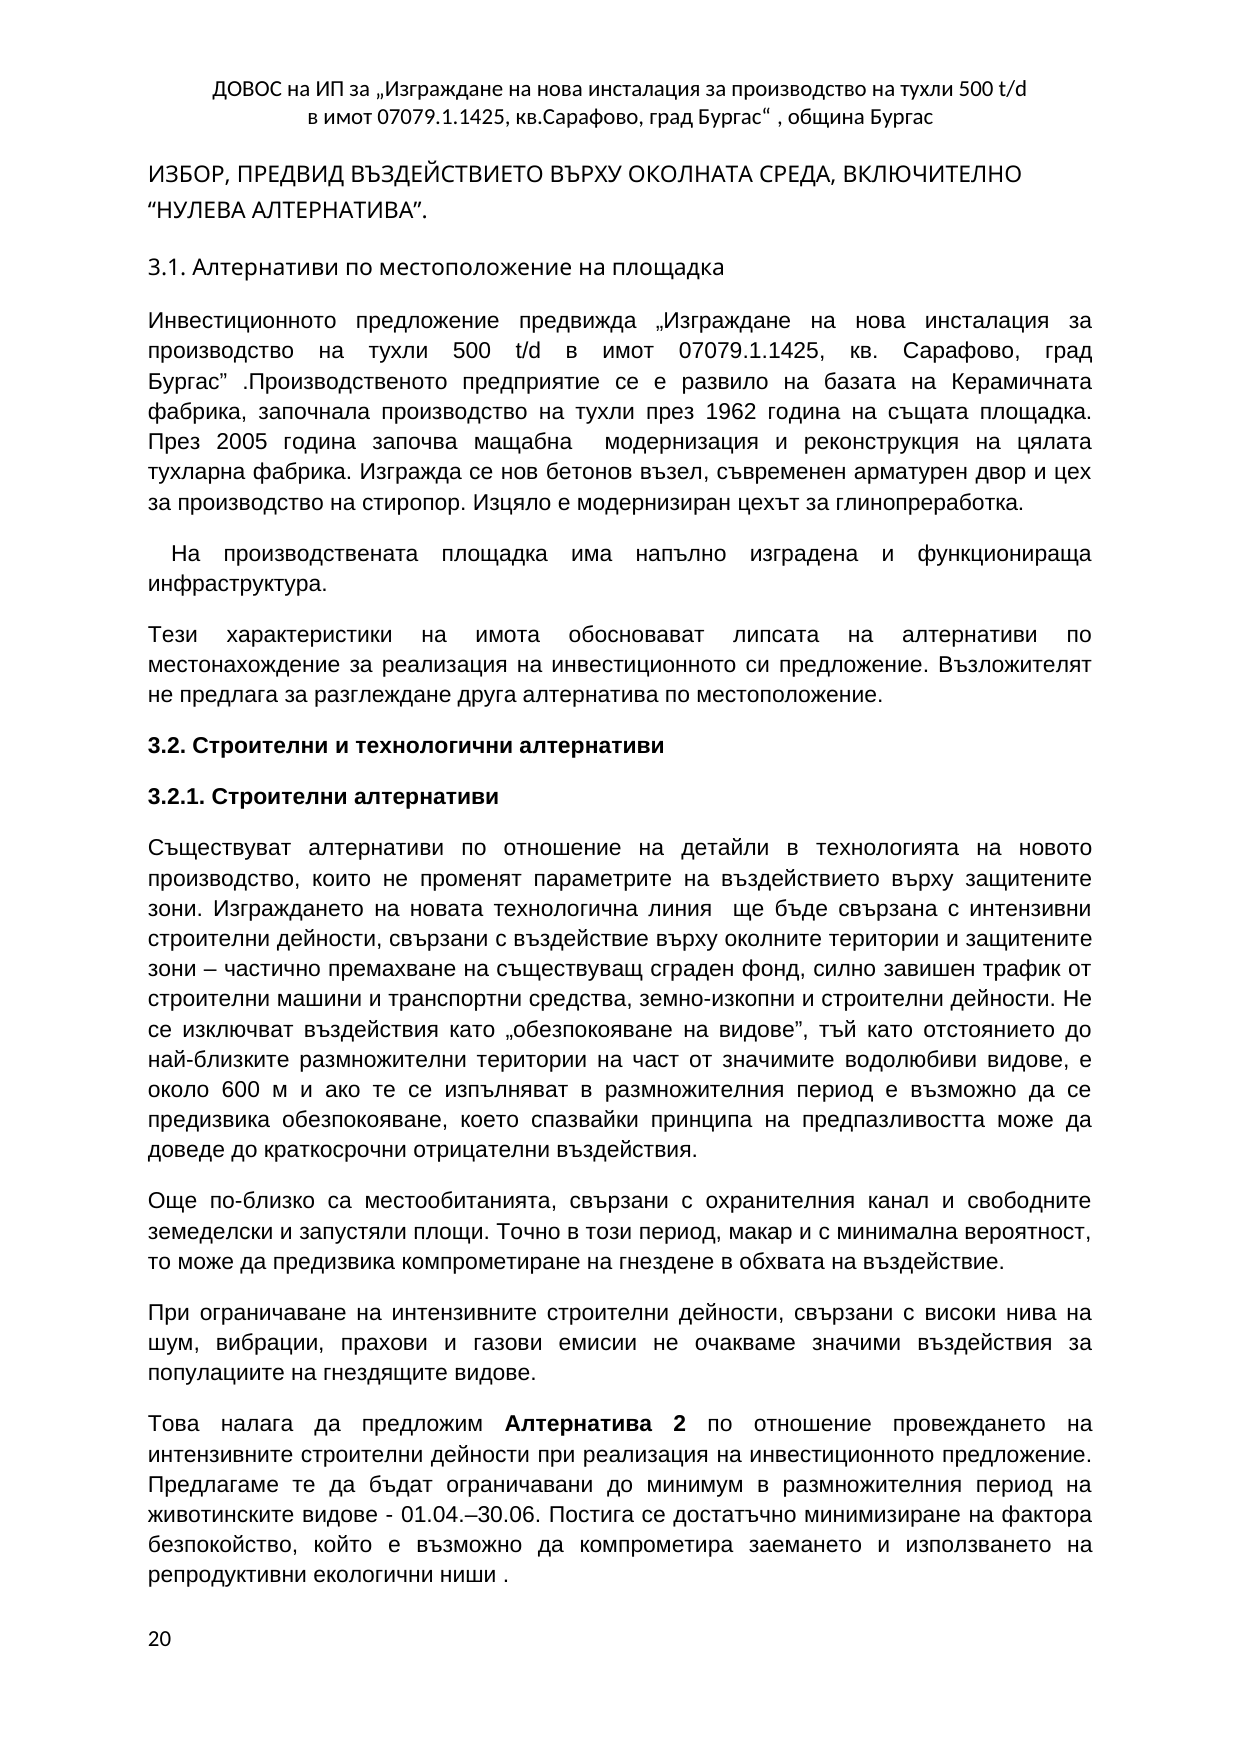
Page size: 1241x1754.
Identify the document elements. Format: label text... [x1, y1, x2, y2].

text При ограничаване на интензивните строителни дейности, свързани с високи нива на шум, вибрации, прахови и газови емисии не очакваме значими въздействия за популациите на гнездящите видове. [148, 1299, 1093, 1386]
text Тези характеристики на имота обосновават липсата на алтернативи по местонахождение за реализация на инвестиционното си предложение. Възложителят не предлага за разглеждане друга алтернатива по местоположение. [148, 621, 1093, 708]
text 3.2. Строителни и технологични алтернативи [148, 732, 1093, 759]
text Инвестиционното предложение предвижда „Изграждане на нова инсталация за производство на тухли 500 t/d в имот 07079.1.1425, кв. Сарафово, град Бургас” .Производственото предприятие се е развило на базата на Керамичната фабрика, започнала производство на тухли през 1962 година на същата площадка. През 2005 година започва мащабна модернизация и реконструкция на цялата тухларна фабрика. Изгражда се нов бетонов възел, съвременен арматурен двор и цех за производство на стиропор. Изцяло е модернизиран цехът за глинопреработка. [148, 307, 1093, 515]
text Още по-близко са местообитанията, свързани с охранителния канал и свободните земеделски и запустяли площи. Точно в този период, макар и с минимална вероятност, то може да предизвика компрометиране на гнездене в обхвата на въздействие. [148, 1187, 1093, 1274]
text Съществуват алтернативи по отношение на детайли в технологията на новото производство, които не променят параметрите на въздействието върху защитените зони. Изграждането на новата технологична линия ще бъде свързана с интензивни строителни дейности, свързани с въздействие върху околните територии и защитените зони – частично премахване на съществуващ сграден фонд, силно завишен трафик от строителни машини и транспортни средства, земно-изкопни и строителни дейности. Не се изключват въздействия като „обезпокояване на видове”, тъй като отстоянието до най-близките размножителни територии на част от значимите водолюбиви видове, е около 600 м и ако те се изпълняват в размножителния период е възможно да се предизвика обезпокояване, което спазвайки принципа на предпазливостта може да доведе до краткосрочни отрицателни въздействия. [148, 834, 1093, 1163]
text 3.2.1. Строителни алтернативи [148, 783, 1093, 810]
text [148, 158, 1093, 225]
text Това налага да предложим Алтернатива 2 по отношение провеждането на интензивните строителни дейности при реализация на инвестиционното предложение. Предлагаме те да бъдат ограничавани до минимум в размножителния период на животинските видове - 01.04.–30.06. Постига се достатъчно минимизиране на фактора безпокойство, който е възможно да компрометира заемането и използването на репродуктивни екологични ниши . [148, 1410, 1093, 1588]
text На производствената площадка има напълно изградена и функционираща инфраструктура. [148, 539, 1093, 596]
text 3.1. Алтернативи по местоположение на площадка [148, 251, 1093, 282]
